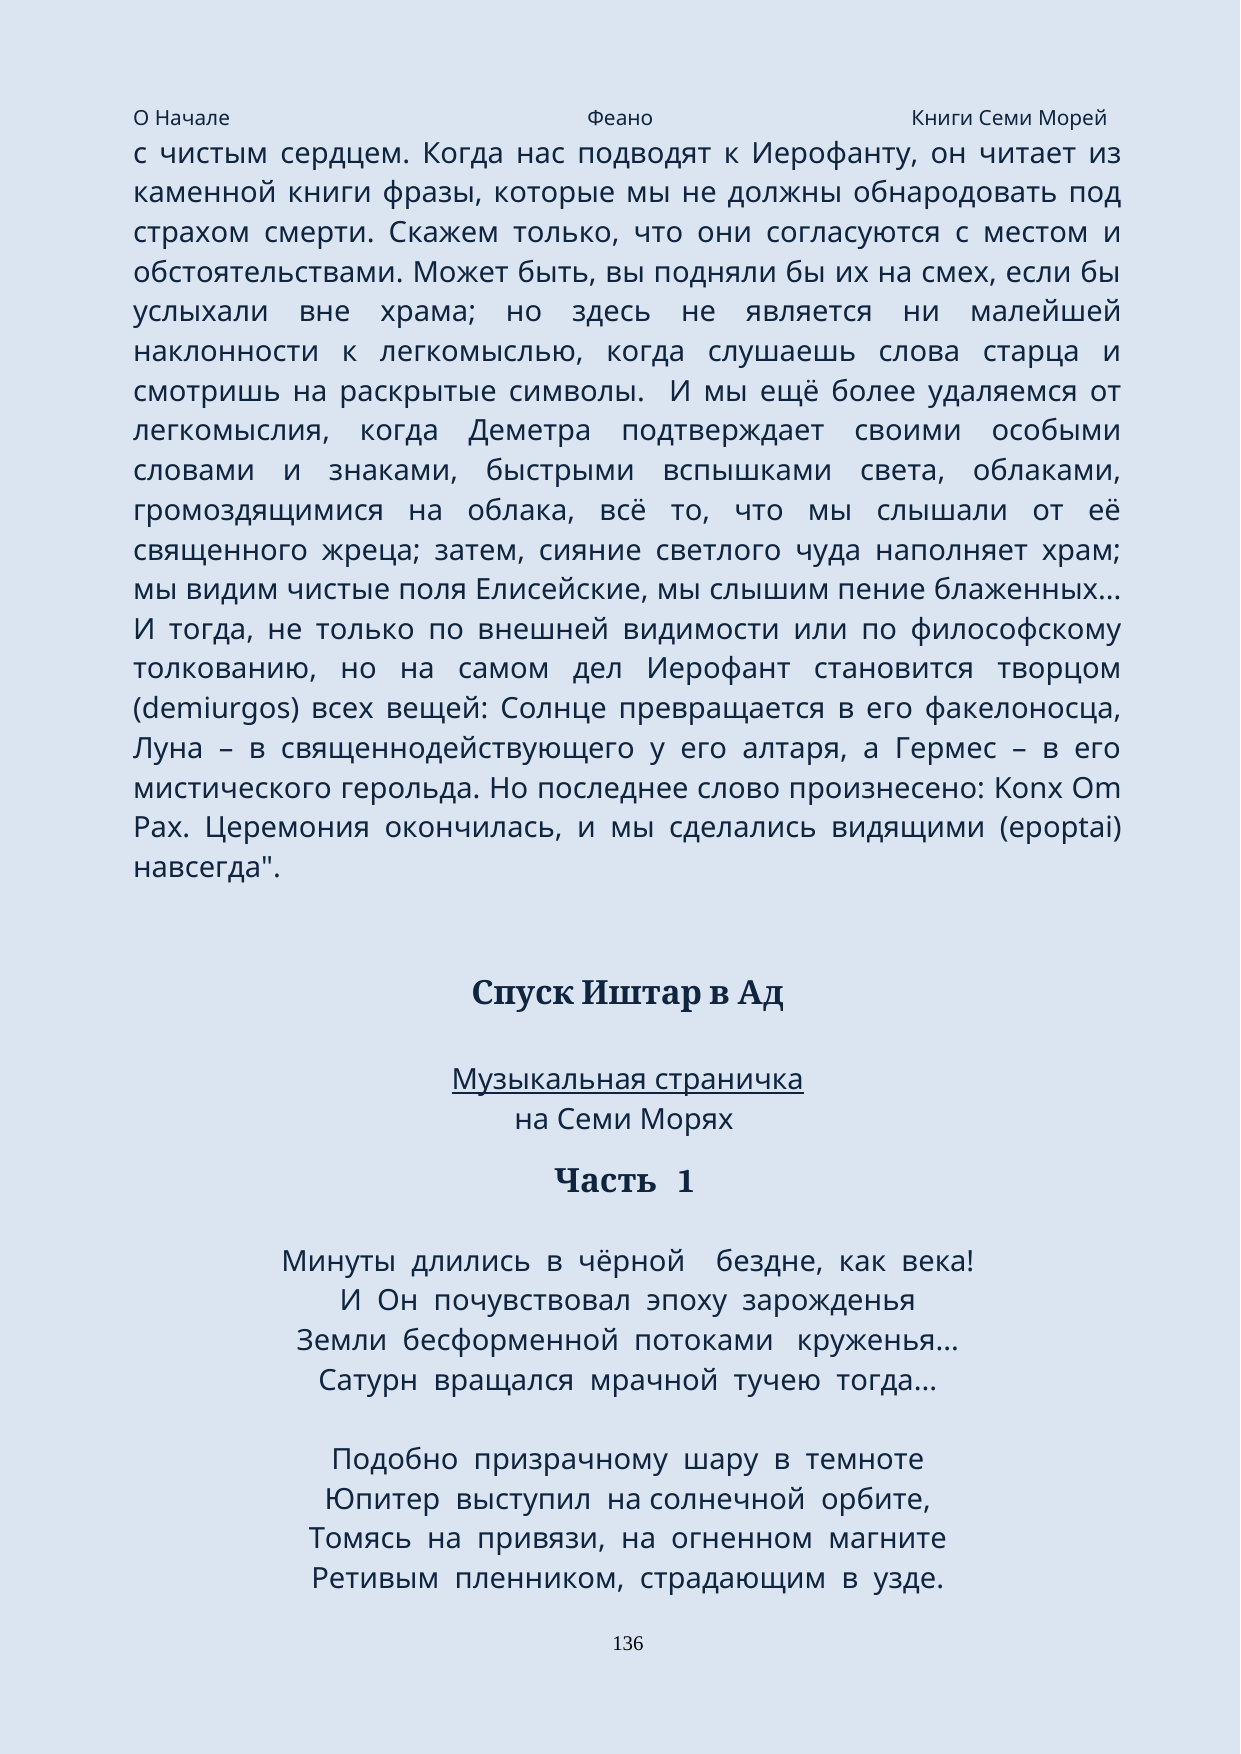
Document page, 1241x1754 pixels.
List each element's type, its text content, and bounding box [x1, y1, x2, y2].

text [133, 132, 1122, 886]
title Спуск Иштар в Ад [133, 974, 1122, 1013]
text на Семи Морях [133, 1098, 1122, 1162]
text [133, 1162, 1122, 1597]
text Музыкальная страничка [133, 1058, 1122, 1098]
